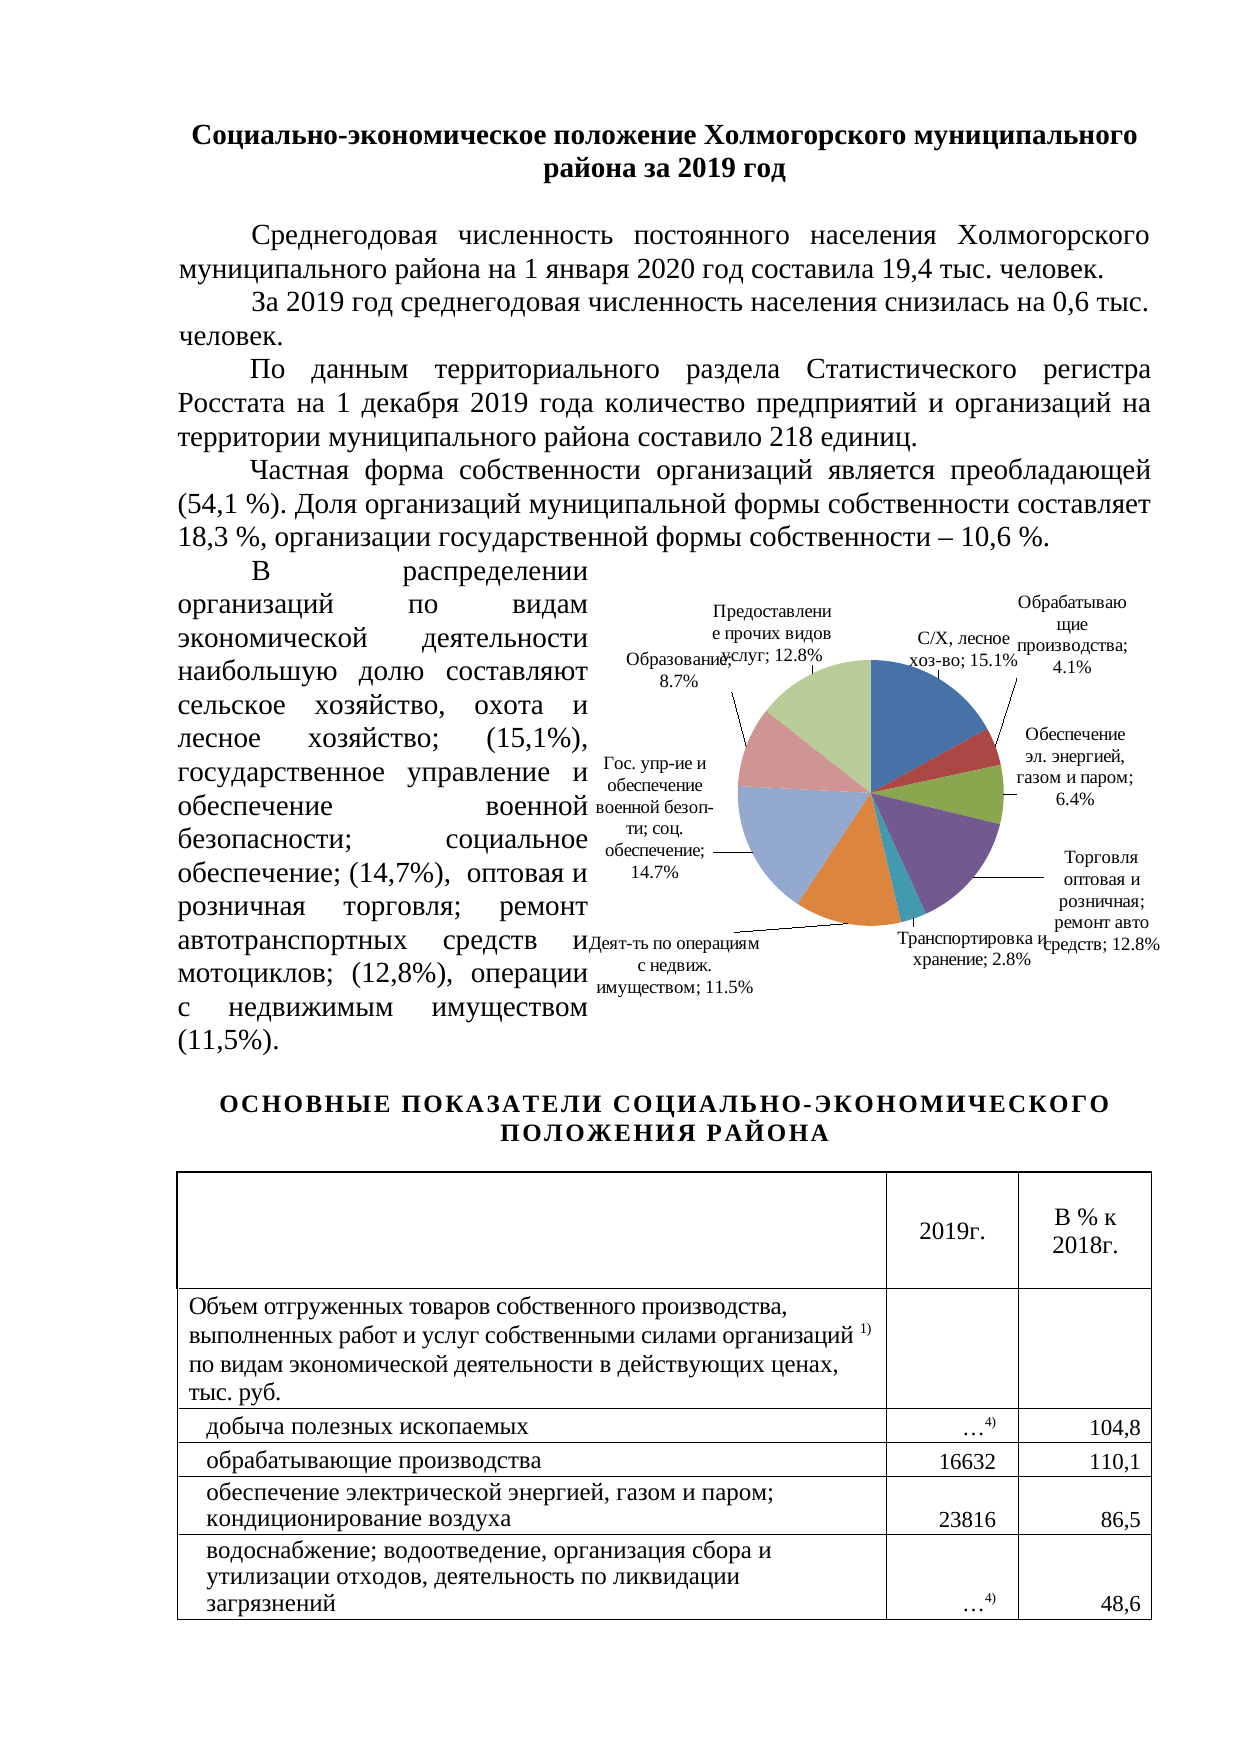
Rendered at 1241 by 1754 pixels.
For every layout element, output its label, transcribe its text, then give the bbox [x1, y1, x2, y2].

text Основные показатели социально-экономического положения РАЙОНА [177, 1089, 1152, 1147]
table_cell [887, 1289, 1018, 1408]
table_cell 110,1 [1019, 1443, 1151, 1476]
text Частная форма собственности организаций является преобладающей (54,1 %). Доля организаций муниципальной формы собственности составляет 18,3 %, организации государственной формы собственности – 10,6 %. [177, 452, 1152, 553]
table_header В % к 2018г. [1019, 1173, 1151, 1288]
table_cell 48,6 [1019, 1535, 1151, 1619]
table_header [178, 1173, 886, 1288]
table_cell …4) [887, 1535, 1018, 1619]
table_cell водоснабжение; водоотведение, организация сбора и утилизации отходов, деятельность по ликвидации загрязнений [178, 1535, 886, 1619]
table_cell добыча полезных ископаемых [178, 1409, 886, 1442]
table_cell …4) [887, 1409, 1018, 1442]
table_header 2019г. [887, 1173, 1018, 1288]
table_cell обрабатывающие производства [178, 1443, 886, 1476]
text В распределении организаций по видам экономической деятельности наибольшую долю составляют сельское хозяйство, охота и лесное хозяйство; (15,1%), государственное управление и обеспечение военной безопасности; социальное обеспечение; (14,7%), оптовая и розничная торговля; ремонт автотранспортных средств и мотоциклов; (12,8%), операции с недвижимым имуществом (11,5%). [177, 553, 1152, 1056]
text За 2019 год среднегодовая численность населения снизилась на 0,6 тыс. человек. [179, 284, 1150, 352]
table_cell 16632 [887, 1443, 1018, 1476]
table_cell 23816 [887, 1477, 1018, 1534]
table_cell Объем отгруженных товаров собственного производства, выполненных работ и услуг собственными силами организаций 1) по видам экономической деятельности в действующих ценах, тыс. руб. [178, 1289, 886, 1408]
text По данным территориального раздела Статистического регистра Росстата на 1 декабря 2019 года количество предприятий и организаций на территории муниципального района составило 218 единиц. [177, 352, 1152, 452]
table_cell 86,5 [1019, 1477, 1151, 1534]
text Среднегодовая численность постоянного населения Холмогорского муниципального района на 1 января 2020 год составила 19,4 тыс. человек. [179, 217, 1150, 284]
table_cell обеспечение электрической энергией, газом и паром; кондиционирование воздуха [178, 1477, 886, 1534]
table_cell 104,8 [1019, 1409, 1151, 1442]
table_cell [1019, 1289, 1151, 1408]
text Социально-экономическое положение Холмогорского муниципального района за 2019 год [177, 118, 1152, 184]
